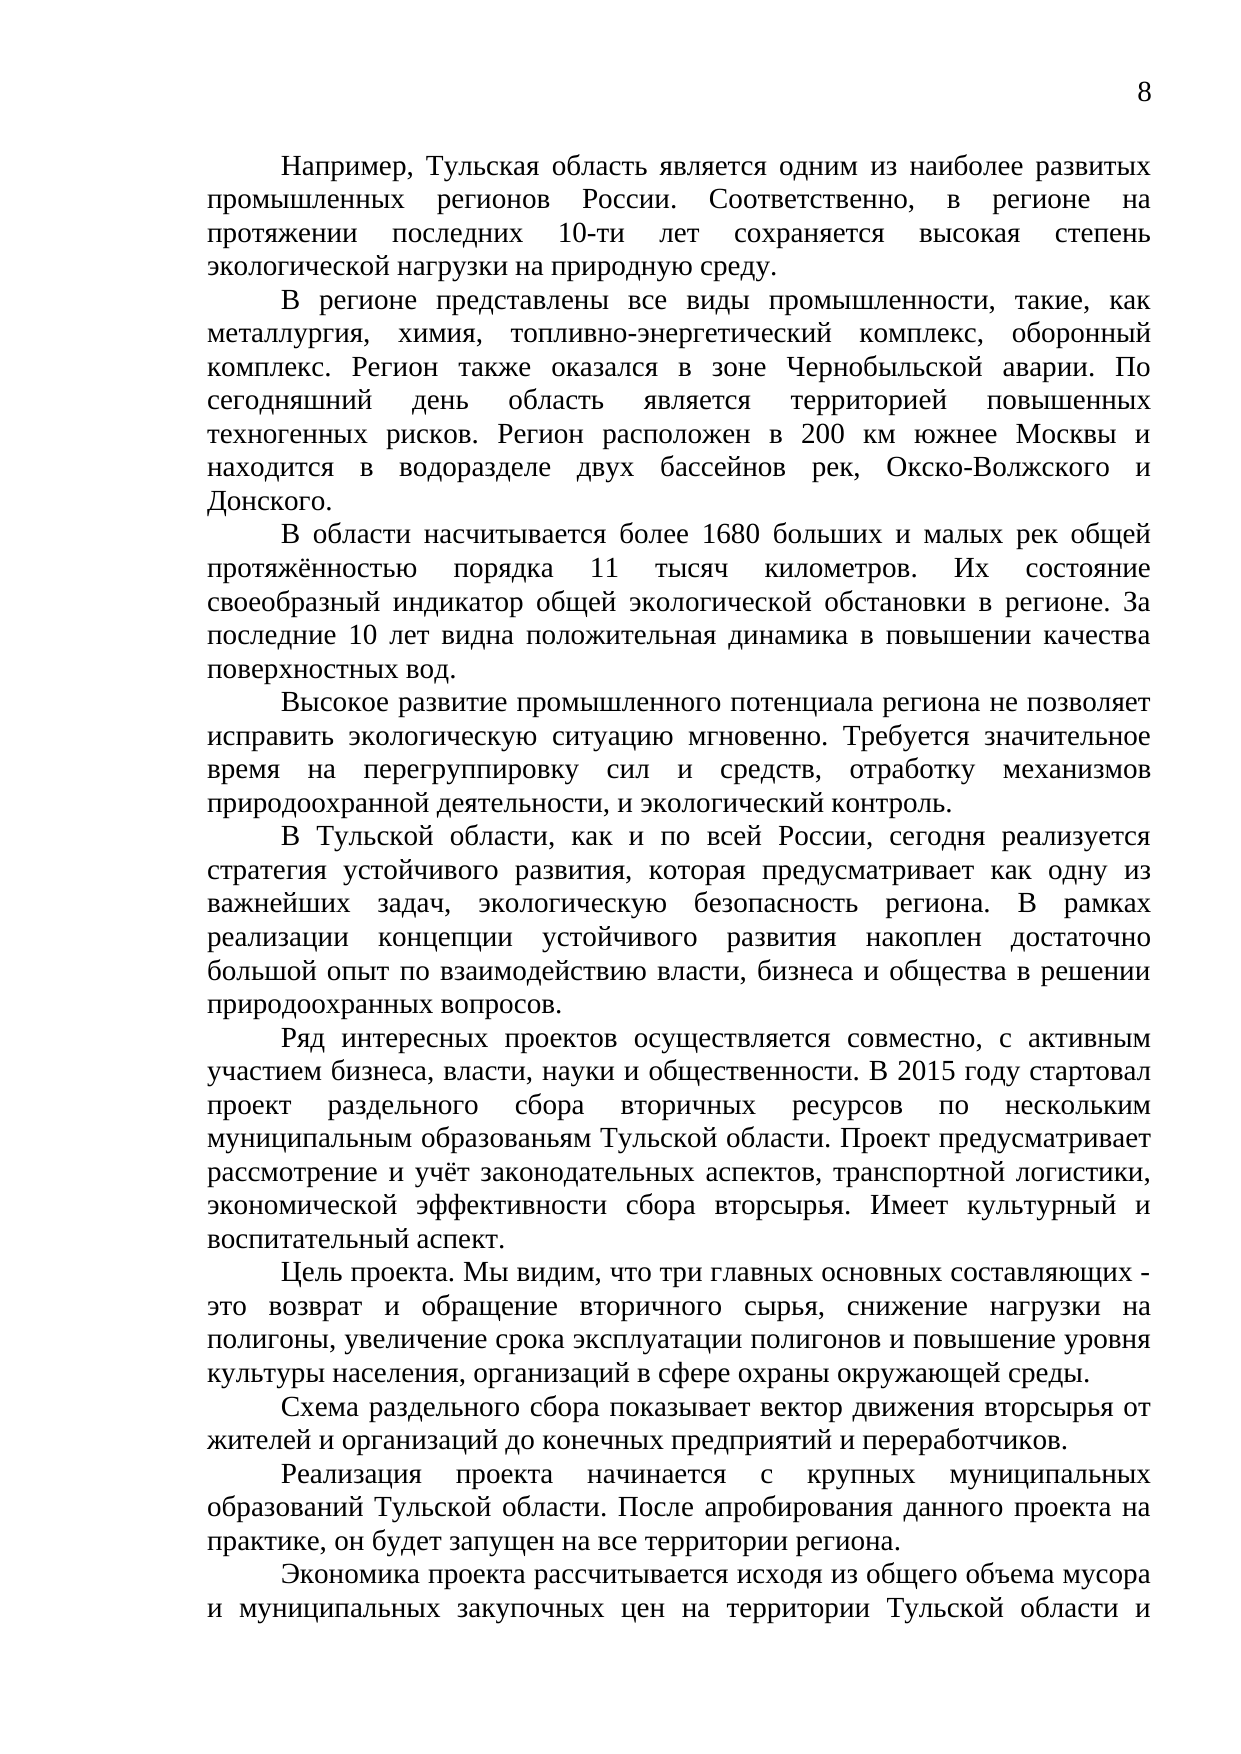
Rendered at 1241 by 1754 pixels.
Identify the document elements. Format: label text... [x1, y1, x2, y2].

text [207, 1556, 1152, 1623]
text В регионе представлены все виды промышленности, такие, как металлургия, химия, топливно-энергетический комплекс, оборонный комплекс. Регион также оказался в зоне Чернобыльской аварии. По сегодняшний день область является территорией повышенных техногенных рисков. Регион расположен в 200 км южнее Москвы и находится в водоразделе двух бассейнов рек, Окско-Волжского и Донского. [207, 282, 1152, 517]
text Высокое развитие промышленного потенциала региона не позволяет исправить экологическую ситуацию мгновенно. Требуется значительное время на перегруппировку сил и средств, отработку механизмов природоохранной деятельности, и экологический контроль. [207, 684, 1152, 818]
text В Тульской области, как и по всей России, сегодня реализуется стратегия устойчивого развития, которая предусматривает как одну из важнейших задач, экологическую безопасность региона. В рамках реализации концепции устойчивого развития накоплен достаточно большой опыт по взаимодействию власти, бизнеса и общества в решении природоохранных вопросов. [207, 818, 1152, 1020]
text Реализация проекта начинается с крупных муниципальных образований Тульской области. После апробирования данного проекта на практике, он будет запущен на все территории региона. [207, 1456, 1152, 1556]
text Ряд интересных проектов осуществляется совместно, с активным участием бизнеса, власти, науки и общественности. В 2015 году стартовал проект раздельного сбора вторичных ресурсов по нескольким муниципальным образованьям Тульской области. Проект предусматривает рассмотрение и учёт законодательных аспектов, транспортной логистики, экономической эффективности сбора вторсырья. Имеет культурный и воспитательный аспект. [207, 1020, 1152, 1254]
text В области насчитывается более 1680 больших и малых рек общей протяжённостью порядка 11 тысяч километров. Их состояние своеобразный индикатор общей экологической обстановки в регионе. За последние 10 лет видна положительная динамика в повышении качества поверхностных вод. [207, 517, 1152, 684]
text Схема раздельного сбора показывает вектор движения вторсырья от жителей и организаций до конечных предприятий и переработчиков. [207, 1389, 1152, 1456]
text Цель проекта. Мы видим, что три главных основных составляющих - это возврат и обращение вторичного сырья, снижение нагрузки на полигоны, увеличение срока эксплуатации полигонов и повышение уровня культуры населения, организаций в сфере охраны окружающей среды. [207, 1254, 1152, 1389]
text Например, Тульская область является одним из наиболее развитых промышленных регионов России. Соответственно, в регионе на протяжении последних 10-ти лет сохраняется высокая степень экологической нагрузки на природную среду. [207, 148, 1152, 282]
